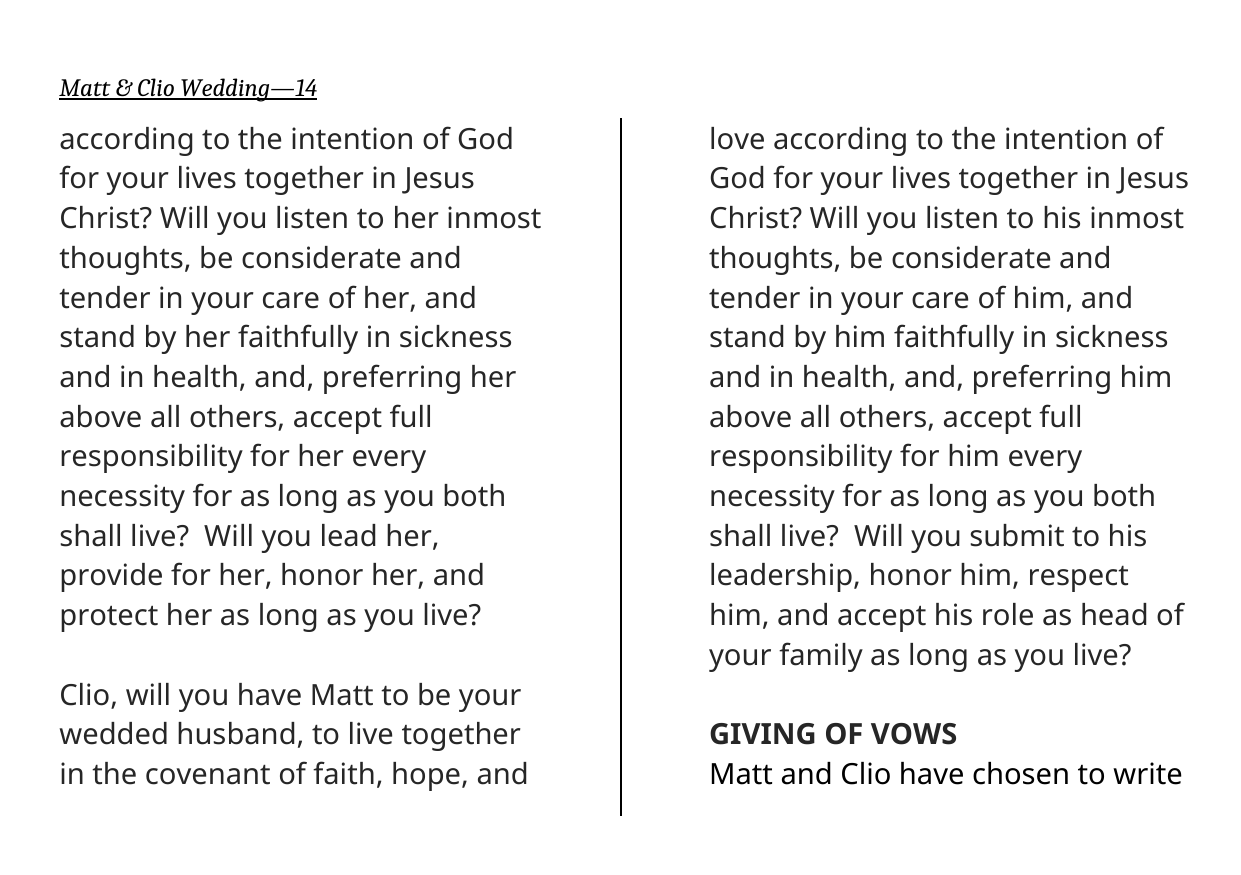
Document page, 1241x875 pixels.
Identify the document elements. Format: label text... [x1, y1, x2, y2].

text Clio, will you have Matt to be your wedded husband, to live together in the covenant of faith, hope, and love according to the intention of God for your lives together in Jesus Christ? Will you listen to his inmost thoughts, be considerate and tender in your care of him, and stand by him faithfully in sickness and in health, and, preferring him above all others, accept full responsibility for him every necessity for as long as you both shall live? Will you submit to his leadership, honor him, respect him, and accept his role as head of your family as long as you live? [709, 118, 1197, 674]
text Matt and Clio have chosen to write and recite their own vows. [709, 753, 1197, 793]
text GIVING OF VOWS [709, 713, 1197, 753]
text Clio, will you have Matt to be your wedded husband, to live together in the covenant of faith, hope, and love according to the intention of God for your lives together in Jesus Christ? Will you listen to his inmost thoughts, be considerate and tender in your care of him, and stand by him faithfully in sickness and in health, and, preferring him above all others, accept full responsibility for him every necessity for as long as you both shall live? Will you submit to his leadership, honor him, respect him, and accept his role as head of your family as long as you live? [59, 674, 547, 793]
